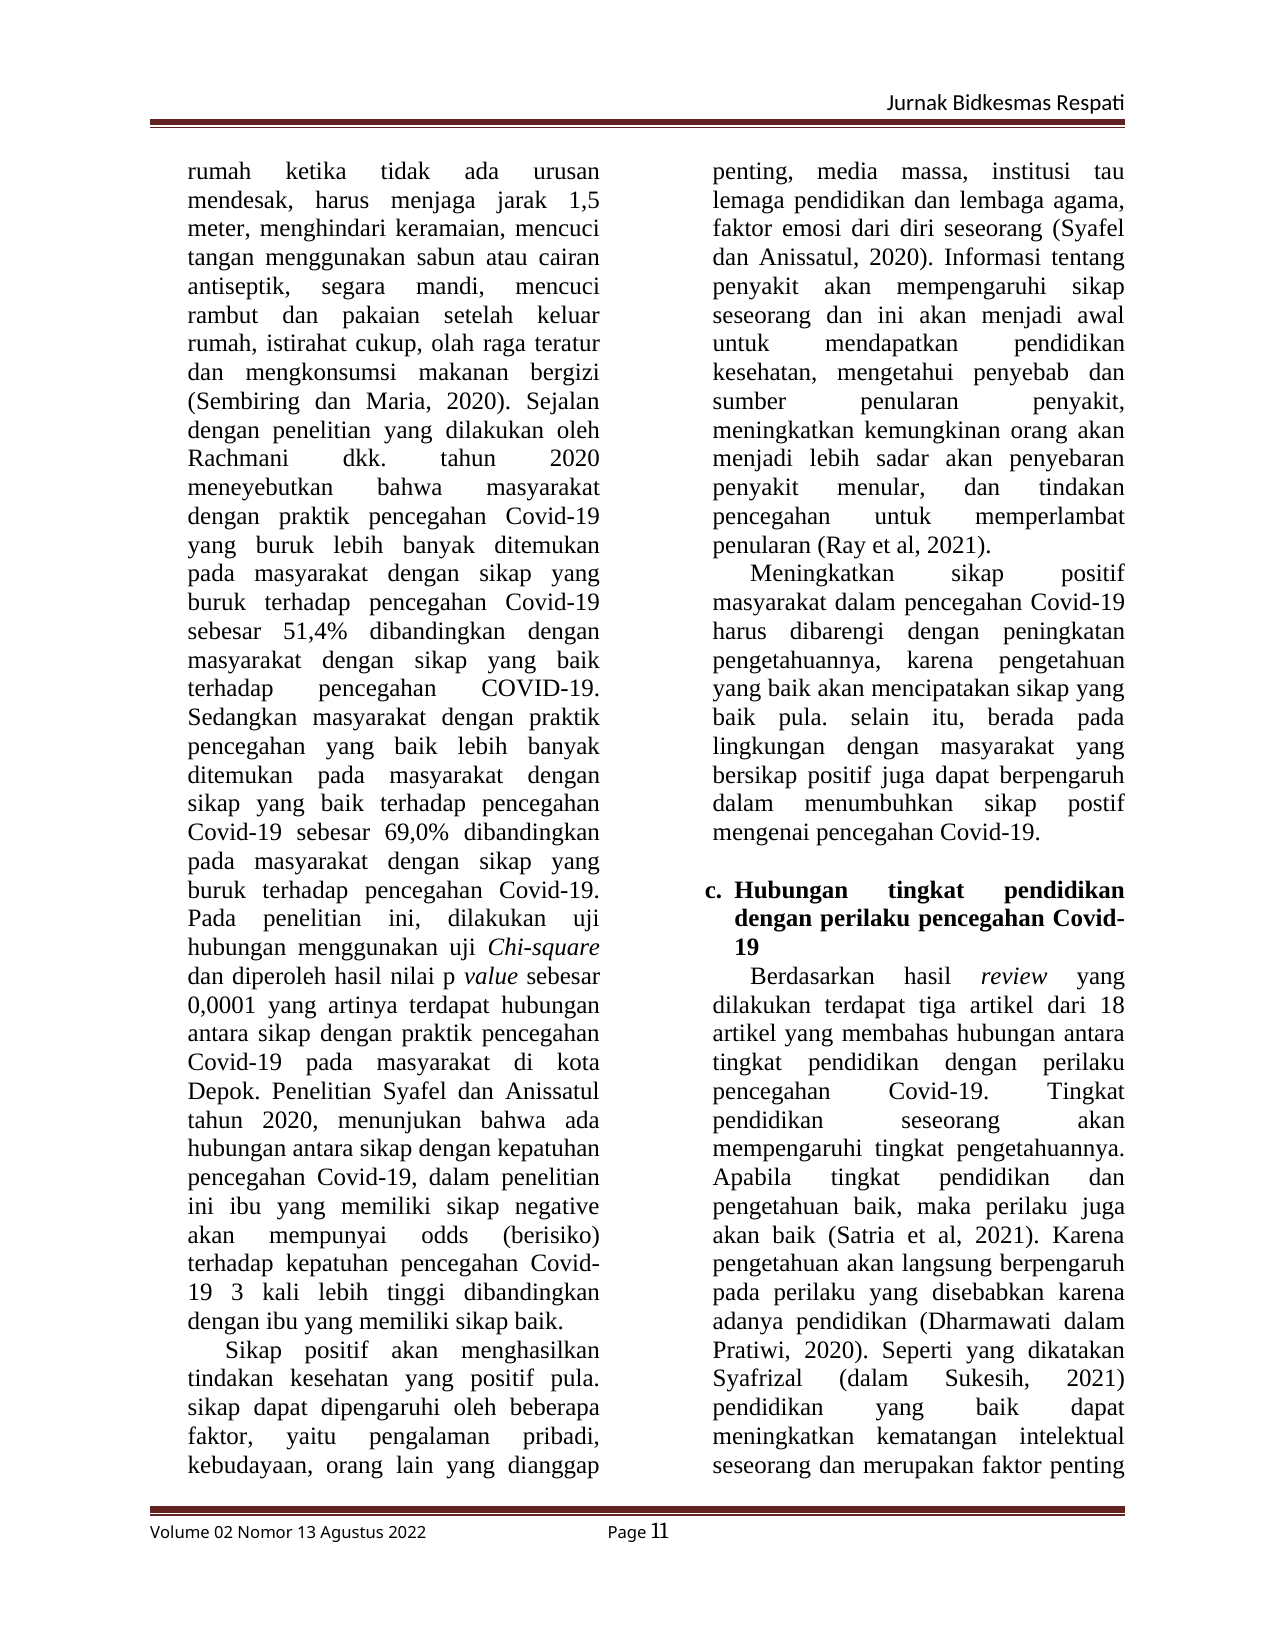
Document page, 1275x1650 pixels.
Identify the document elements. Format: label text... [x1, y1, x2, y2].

text Meningkatkan sikap positif masyarakat dalam pencegahan Covid-19 harus dibarengi dengan peningkatan pengetahuannya, karena pengetahuan yang baik akan mencipatakan sikap yang baik pula. selain itu, berada pada lingkungan dengan masyarakat yang bersikap positif juga dapat berpengaruh dalam menumbuhkan sikap postif mengenai pencegahan Covid-19. [712, 558, 1125, 846]
text Sikap positif akan menghasilkan tindakan kesehatan yang positif pula. sikap dapat dipengaruhi oleh beberapa faktor, yaitu pengalaman pribadi, kebudayaan, orang lain yang dianggap penting, media massa, institusi tau lemaga pendidikan dan lembaga agama, faktor emosi dari diri seseorang (Syafel dan Anissatul, 2020). Informasi tentang penyakit akan mempengaruhi sikap seseorang dan ini akan menjadi awal untuk mendapatkan pendidikan kesehatan, mengetahui penyebab dan sumber penularan penyakit, meningkatkan kemungkinan orang akan menjadi lebih sadar akan penyebaran penyakit menular, dan tindakan pencegahan untuk memperlambat penularan (Ray et al, 2021). [712, 156, 1125, 558]
list Hubungan tingkat pendidikan dengan perilaku pencegahan Covid-19 [704, 875, 1125, 961]
text Sikap positif akan menghasilkan tindakan kesehatan yang positif pula. sikap dapat dipengaruhi oleh beberapa faktor, yaitu pengalaman pribadi, kebudayaan, orang lain yang dianggap penting, media massa, institusi tau lemaga pendidikan dan lembaga agama, faktor emosi dari diri seseorang (Syafel dan Anissatul, 2020). Informasi tentang penyakit akan mempengaruhi sikap seseorang dan ini akan menjadi awal untuk mendapatkan pendidikan kesehatan, mengetahui penyebab dan sumber penularan penyakit, meningkatkan kemungkinan orang akan menjadi lebih sadar akan penyebaran penyakit menular, dan tindakan pencegahan untuk memperlambat penularan (Ray et al, 2021). [187, 1335, 600, 1478]
